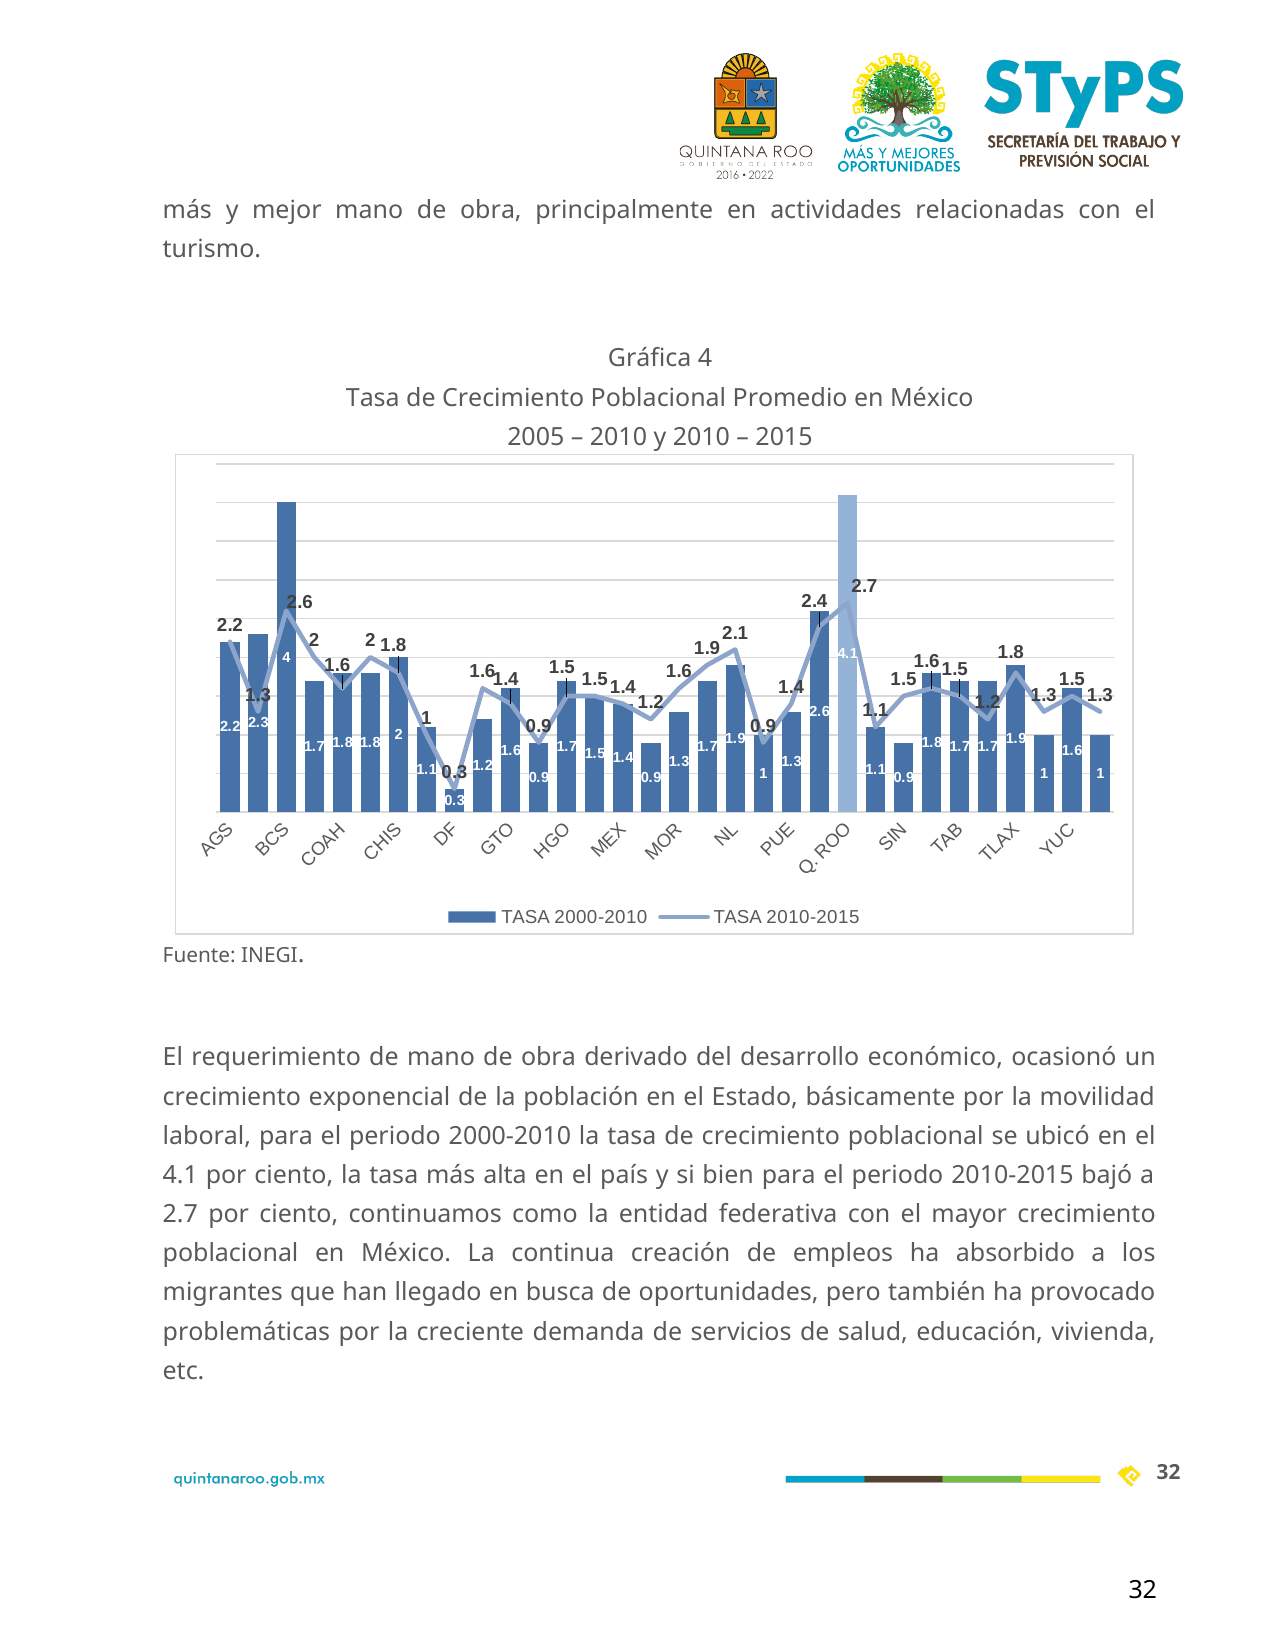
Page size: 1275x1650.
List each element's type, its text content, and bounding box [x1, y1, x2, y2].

text 2005 – 2010 y 2010 – 2015 [175, 419, 1145, 453]
picture [679, 53, 1183, 179]
text Tasa de Crecimiento Poblacional Promedio en México [175, 379, 1145, 413]
text El requerimiento de mano de obra derivado del desarrollo económico, ocasionó un crecimiento exponencial de la población en el Estado, básicamente por la movilidad laboral, para el periodo 2000-2010 la tasa de crecimiento poblacional se ubicó en el 4.1 por ciento, la tasa más alta en el país y si bien para el periodo 2010-2015 bajó a 2.7 por ciento, continuamos como la entidad federativa con el mayor crecimiento poblacional en México. La continua creación de empleos ha absorbido a los migrantes que han llegado en busca de oportunidades, pero también ha provocado problemáticas por la creciente demanda de servicios de salud, educación, vivienda, etc. [162, 1039, 1157, 1386]
picture [14, 1421, 1275, 1546]
text Gráfica 4 [175, 339, 1145, 373]
text Fuente: INEGI. [162, 935, 1145, 969]
